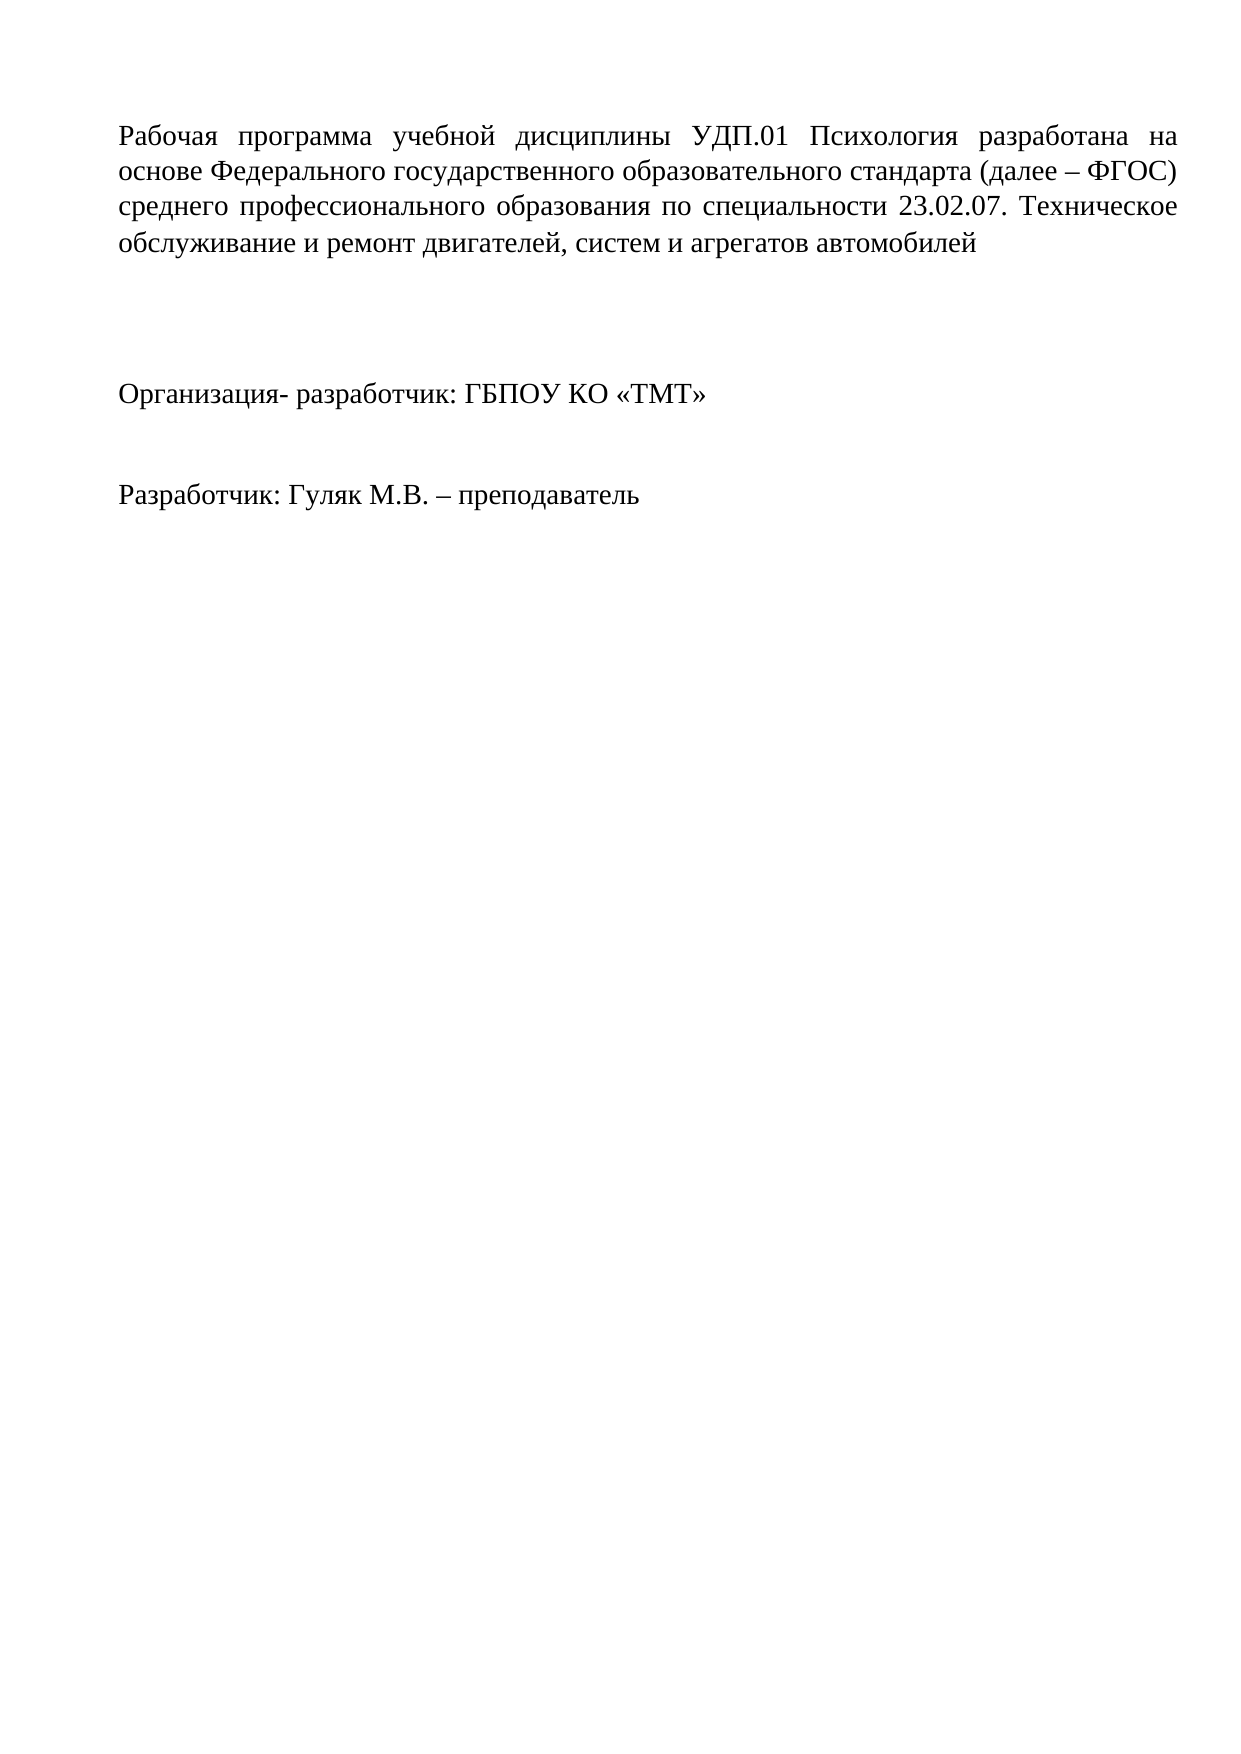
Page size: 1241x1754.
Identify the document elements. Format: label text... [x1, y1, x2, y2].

text Рабочая программа учебной дисциплины УДП.01 Психология разработана на основе Федерального государственного образовательного стандарта (далее – ФГОС) среднего профессионального образования по специальности 23.02.07. Техническое обслуживание и ремонт двигателей, систем и агрегатов автомобилей [118, 118, 1178, 259]
text Организация- разработчик: ГБПОУ КО «ТМТ» [118, 376, 1152, 410]
text Разработчик: Гуляк М.В. – преподаватель [118, 477, 1152, 511]
